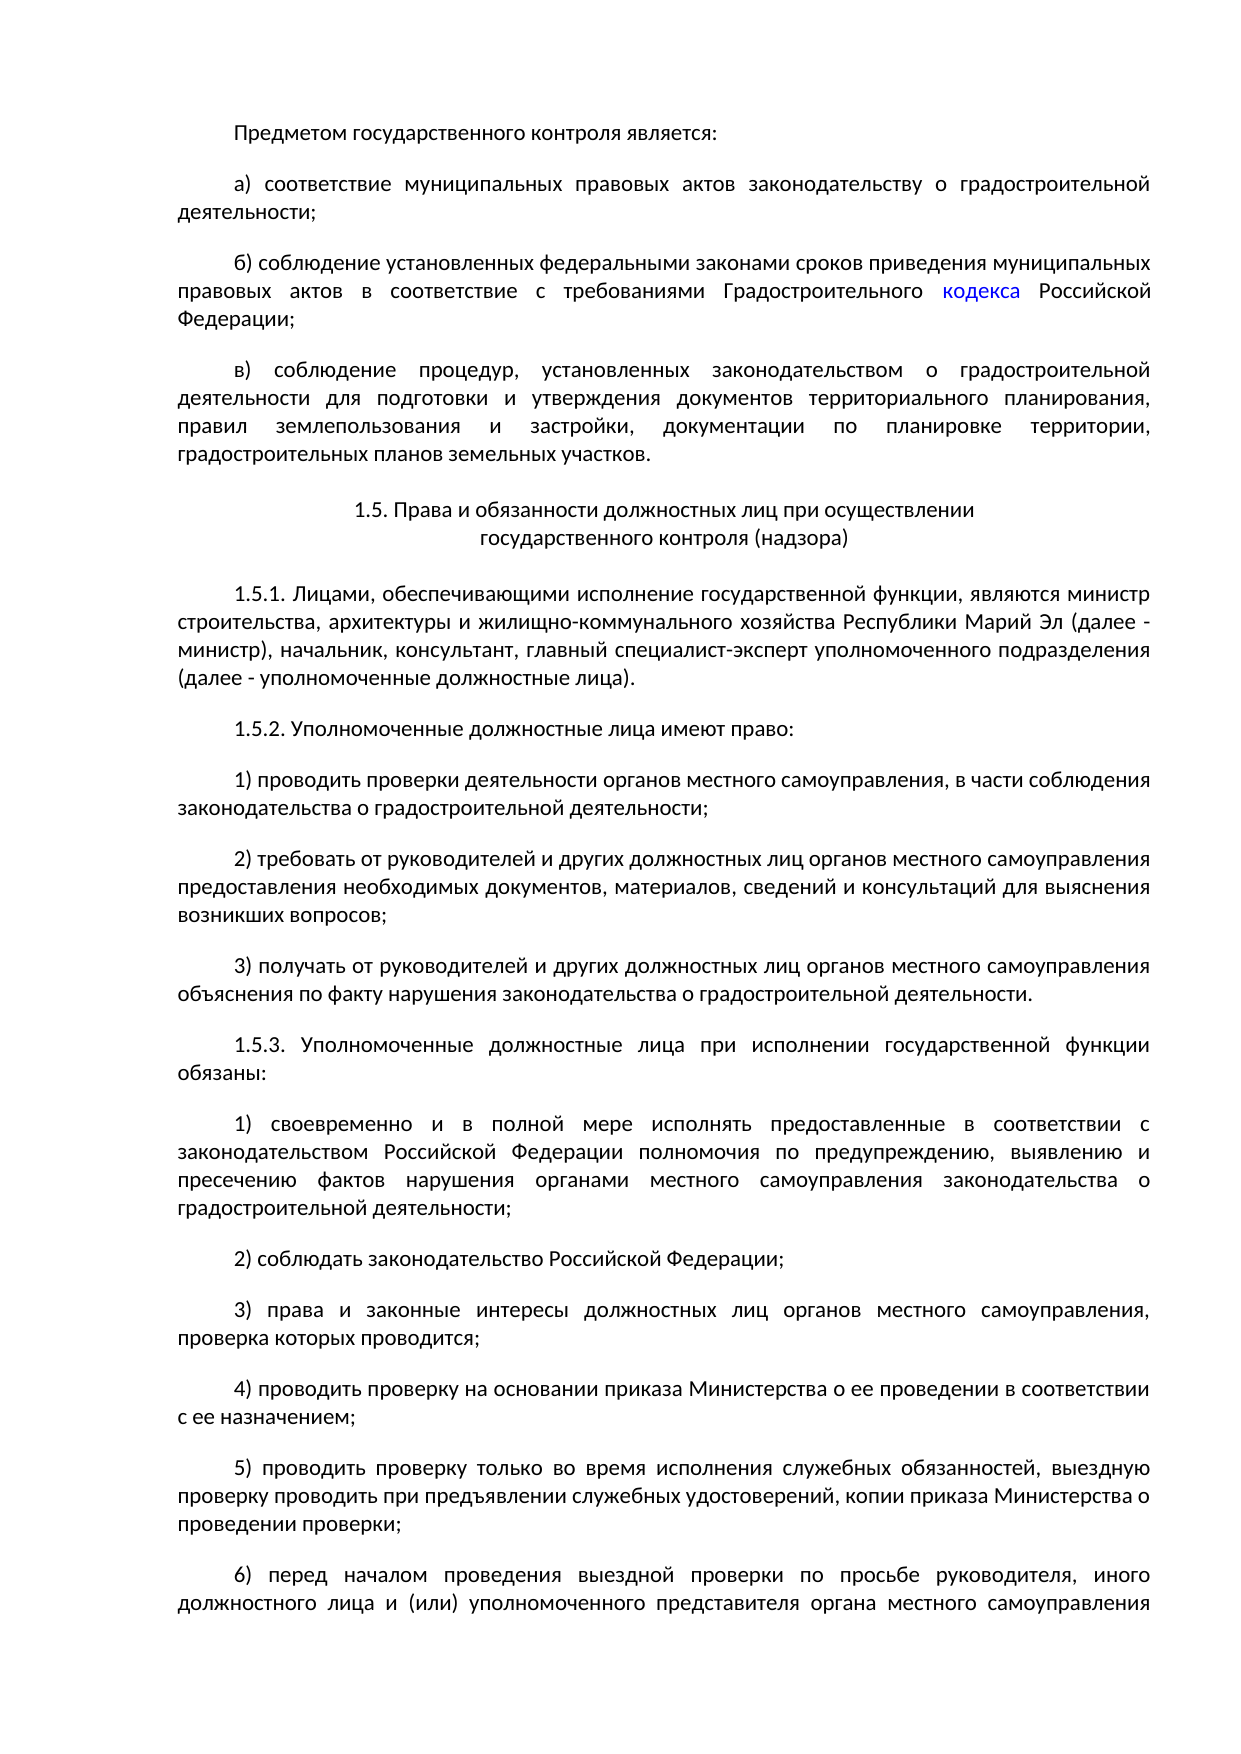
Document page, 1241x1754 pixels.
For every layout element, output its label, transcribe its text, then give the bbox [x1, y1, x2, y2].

text 1.5.1. Лицами, обеспечивающими исполнение государственной функции, являются министр строительства, архитектуры и жилищно-коммунального хозяйства Республики Марий Эл (далее - министр), начальник, консультант, главный специалист-эксперт уполномоченного подразделения (далее - уполномоченные должностные лица). [177, 579, 1152, 691]
text 2) требовать от руководителей и других должностных лиц органов местного самоуправления предоставления необходимых документов, материалов, сведений и консультаций для выяснения возникших вопросов; [177, 844, 1152, 928]
text 1.5.3. Уполномоченные должностные лица при исполнении государственной функции обязаны: [177, 1030, 1152, 1086]
text 1) проводить проверки деятельности органов местного самоуправления, в части соблюдения законодательства о градостроительной деятельности; [177, 765, 1152, 821]
text государственного контроля (надзора) [177, 523, 1152, 551]
text Предметом государственного контроля является: [177, 118, 1152, 146]
text а) соответствие муниципальных правовых актов законодательству о градостроительной деятельности; [177, 169, 1152, 225]
text 3) права и законные интересы должностных лиц органов местного самоуправления, проверка которых проводится; [177, 1295, 1152, 1351]
text 4) проводить проверку на основании приказа Министерства о ее проведении в соответствии с ее назначением; [177, 1374, 1152, 1430]
text 1.5. Права и обязанности должностных лиц при осуществлении [177, 495, 1152, 523]
text 3) получать от руководителей и других должностных лиц органов местного самоуправления объяснения по факту нарушения законодательства о градостроительной деятельности. [177, 951, 1152, 1007]
text 1.5.2. Уполномоченные должностные лица имеют право: [177, 714, 1152, 742]
text в) соблюдение процедур, установленных законодательством о градостроительной деятельности для подготовки и утверждения документов территориального планирования, правил землепользования и застройки, документации по планировке территории, градостроительных планов земельных участков. [177, 355, 1152, 467]
text 1) своевременно и в полной мере исполнять предоставленные в соответствии с законодательством Российской Федерации полномочия по предупреждению, выявлению и пресечению фактов нарушения органами местного самоуправления законодательства о градостроительной деятельности; [177, 1109, 1152, 1221]
text 2) соблюдать законодательство Российской Федерации; [177, 1244, 1152, 1272]
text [177, 1560, 1152, 1616]
text 5) проводить проверку только во время исполнения служебных обязанностей, выездную проверку проводить при предъявлении служебных удостоверений, копии приказа Министерства о проведении проверки; [177, 1453, 1152, 1537]
text б) соблюдение установленных федеральными законами сроков приведения муниципальных правовых актов в соответствие с требованиями Градостроительного кодекса Российской Федерации; [177, 248, 1152, 332]
